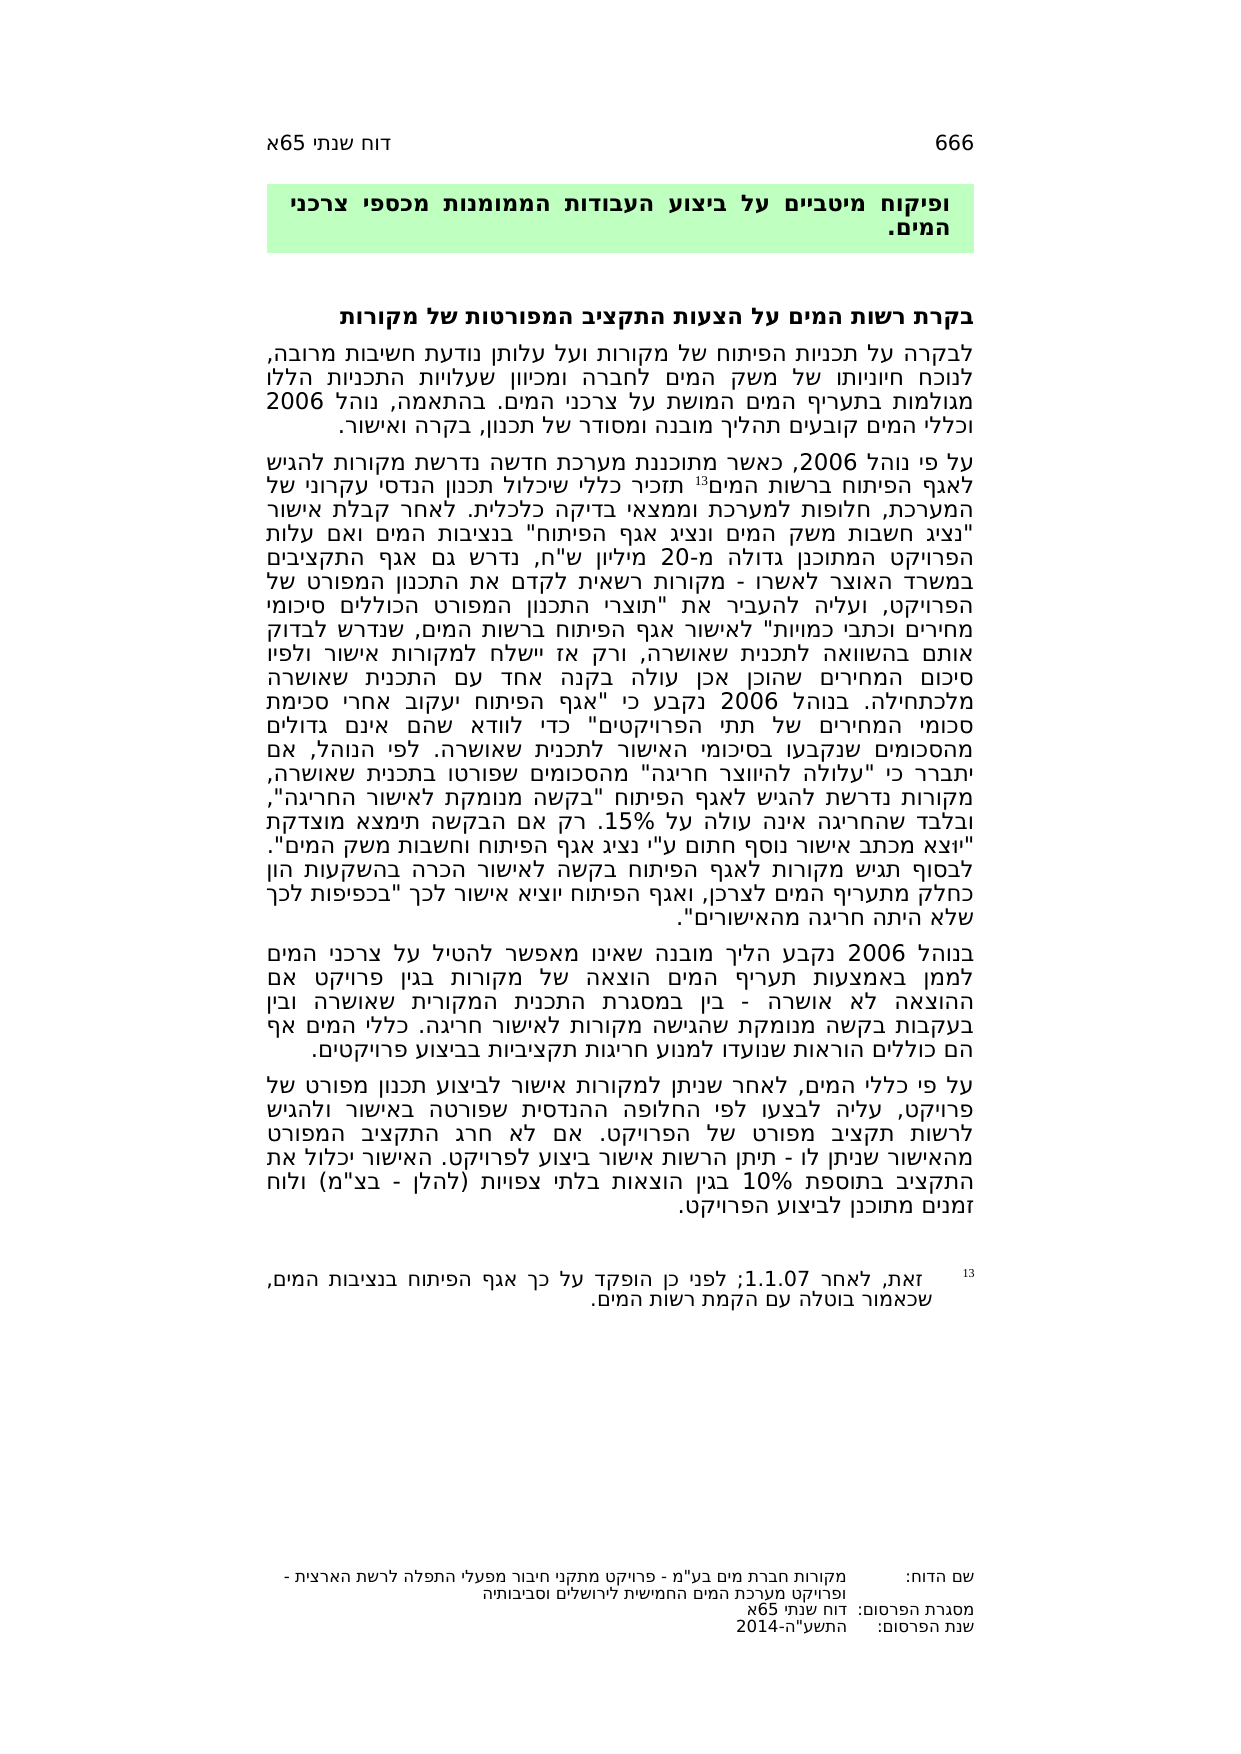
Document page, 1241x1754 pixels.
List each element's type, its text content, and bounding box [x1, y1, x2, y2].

text בנוהל 2006 נקבע הליך מובנה שאינו מאפשר להטיל על צרכני המים לממן באמצעות תעריף המים הוצאה של מקורות בגין פרויקט אם ההוצאה לא אושרה - בין במסגרת התכנית המקורית שאושרה ובין בעקבות בקשה מנומקת שהגישה מקורות לאישור חריגה. כללי המים אף הם כוללים הוראות שנועדו למנוע חריגות תקציביות בביצוע פרויקטים. [266, 942, 974, 1062]
text בקרת רשות המים על הצעות התקציב המפורטות של מקורות [266, 303, 974, 330]
text לבקרה על תכניות הפיתוח של מקורות ועל עלותן נודעת חשיבות מרובה, לנוכח חיוניותו של משק המים לחברה ומכיוון שעלויות התכניות הללו מגולמות בתעריף המים המושת על צרכני המים. בהתאמה, נוהל 2006 וכללי המים קובעים תהליך מובנה ומסודר של תכנון, בקרה ואישור. [266, 342, 974, 438]
text על פי נוהל 2006, כאשר מתוכננת מערכת חדשה נדרשת מקורות להגיש לאגף הפיתוח ברשות המים תזכיר כללי שיכלול תכנון הנדסי עקרוני של המערכת, חלופות למערכת וממצאי בדיקה כלכלית. לאחר קבלת אישור "נציג חשבות משק המים ונציג אגף הפיתוח" בנציבות המים ואם עלות הפרויקט המתוכנן גדולה מ-20 מיליון ש"ח, נדרש גם אגף התקציבים במשרד האוצר לאשרו - מקורות רשאית לקדם את התכנון המפורט של הפרויקט, ועליה להעביר את "תוצרי התכנון המפורט הכוללים סיכומי מחירים וכתבי כמויות" לאישור אגף הפיתוח ברשות המים, שנדרש לבדוק אותם בהשוואה לתכנית שאושרה, ורק אז יישלח למקורות אישור ולפיו סיכום המחירים שהוכן אכן עולה בקנה אחד עם התכנית שאושרה מלכתחילה. בנוהל 2006 נקבע כי "אגף הפיתוח יעקוב אחרי סכימת סכומי המחירים של תתי הפרויקטים" כדי לוודא שהם אינם גדולים מהסכומים שנקבעו בסיכומי האישור לתכנית שאושרה. לפי הנוהל, אם יתברר כי "עלולה להיווצר חריגה" מהסכומים שפורטו בתכנית שאושרה, מקורות נדרשת להגיש לאגף הפיתוח "בקשה מנומקת לאישור החריגה", ובלבד שהחריגה אינה עולה על 15%. רק אם הבקשה תימצא מוצדקת "יוּצא מכתב אישור נוסף חתום ע"י נציג אגף הפיתוח וחשבות משק המים". לבסוף תגיש מקורות לאגף הפיתוח בקשה לאישור הכרה בהשקעות הון כחלק מתעריף המים לצרכן, ואגף הפיתוח יוציא אישור לכך "בכפיפות לכך שלא היתה חריגה מהאישורים". [266, 451, 974, 930]
text משרד מבקר המדינה מעיר לרשות המים כי עליה להשלים בהקדם את הכנתו של בסיס הנתונים שישמש להכנת המחירון שלפיו תחליט הרשות אם לאשר את התקצוב והמימון של הפרויקטים שמבצעת מקורות. הדבר נועד להבטיח בקרה ופיקוח מיטביים על ביצוע העבודות הממומנות מכספי צרכני המים. [267, 184, 974, 253]
text על פי כללי המים, לאחר שניתן למקורות אישור לביצוע תכנון מפורט של פרויקט, עליה לבצעו לפי החלופה ההנדסית שפורטה באישור ולהגיש לרשות תקציב מפורט של הפרויקט. אם לא חרג התקציב המפורט מהאישור שניתן לו - תיתן הרשות אישור ביצוע לפרויקט. האישור יכלול את התקציב בתוספת 10% בגין הוצאות בלתי צפויות (להלן - בצ"מ) ולוח זמנים מתוכנן לביצוע הפרויקט. [266, 1075, 974, 1218]
